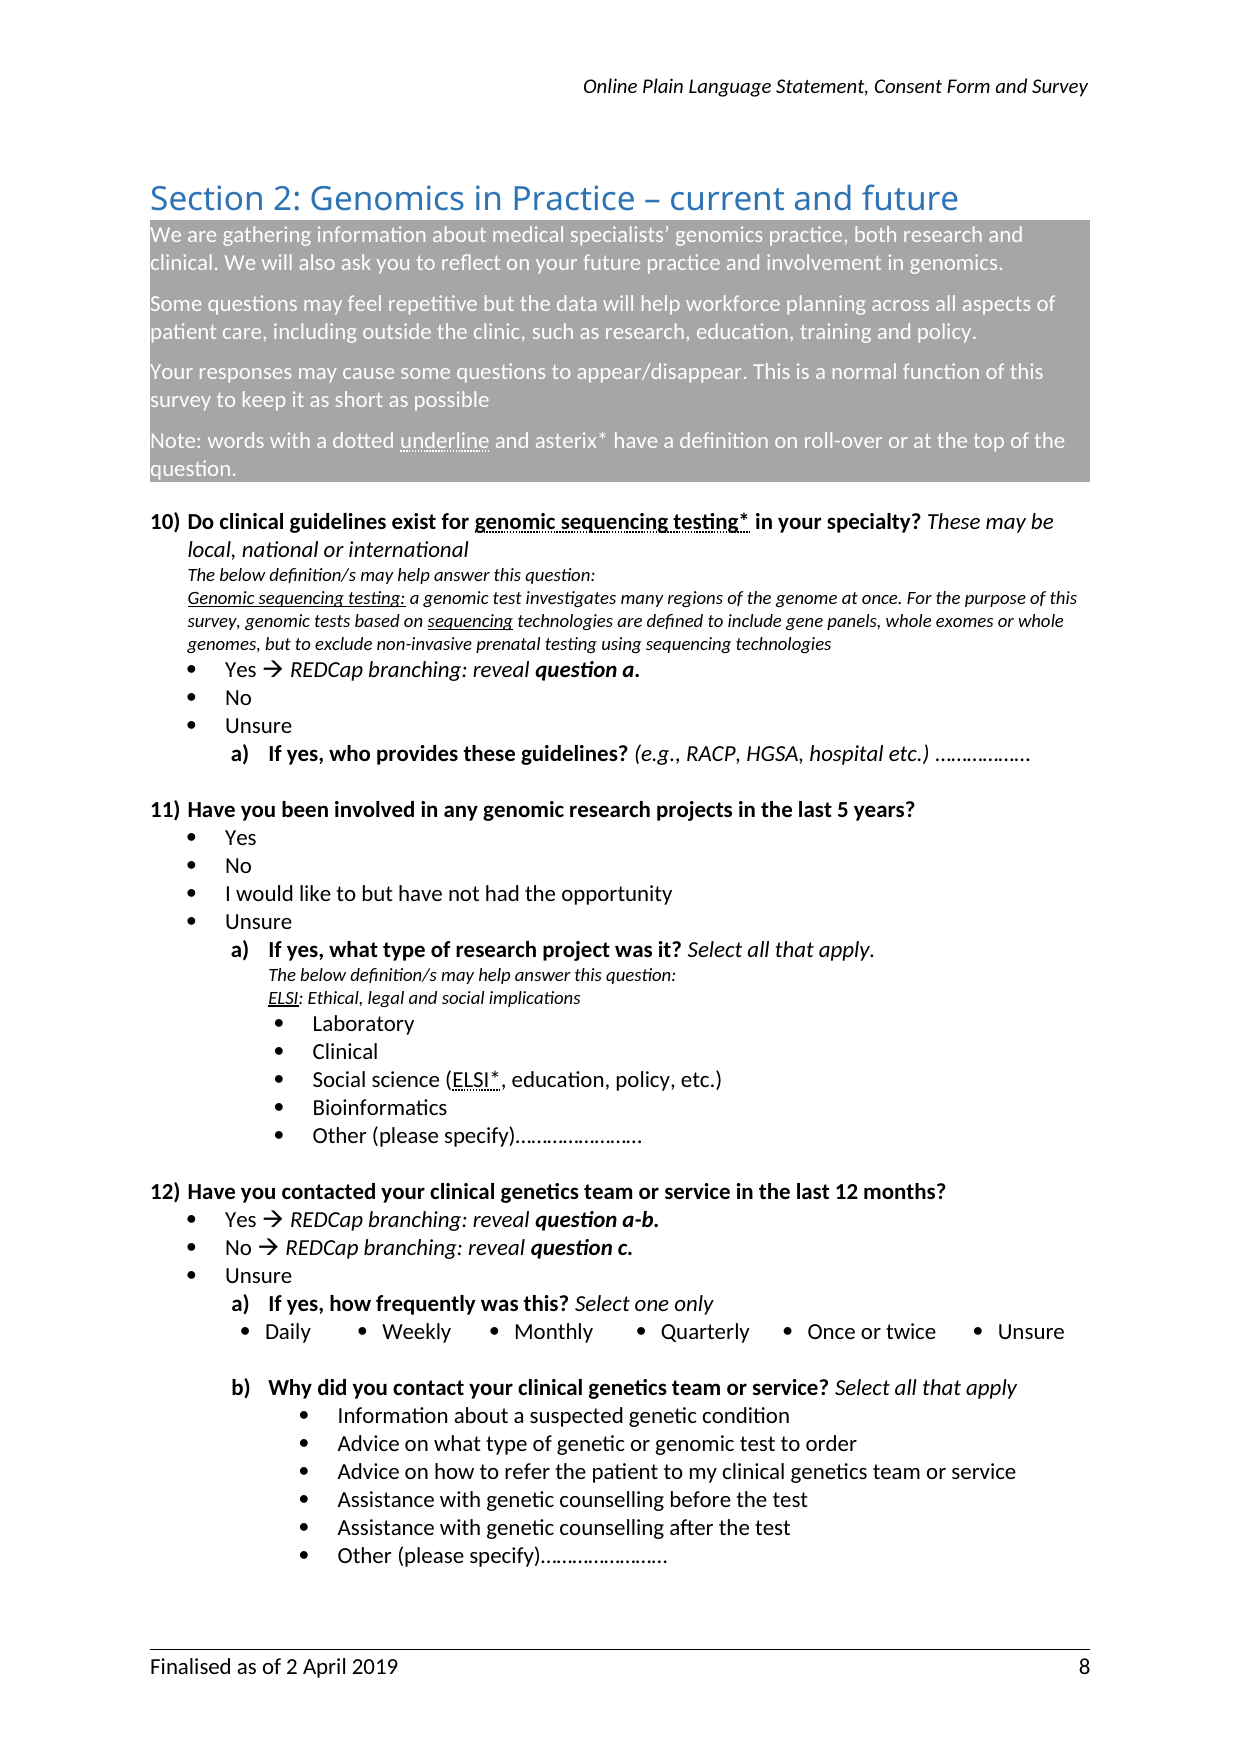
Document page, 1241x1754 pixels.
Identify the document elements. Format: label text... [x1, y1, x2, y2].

list Assistance with genetic counselling before the test [300, 1485, 1093, 1513]
list No [187, 851, 1090, 879]
table_header Weekly [341, 1317, 473, 1345]
list Social science (ELSI*, education, policy, etc.) [275, 1065, 1090, 1093]
table_header Monthly [473, 1317, 620, 1345]
list If yes, who provides these guidelines? (e.g., RACP, HGSA, hospital etc.) ……………… [231, 739, 1090, 767]
text The below definition/s may help answer this question: [150, 963, 1090, 986]
list I would like to but have not had the opportunity [187, 879, 1090, 907]
list Unsure [187, 1261, 1090, 1289]
list Yes REDCap branching: reveal question a-b. [187, 1205, 1090, 1233]
list No [187, 683, 1090, 711]
list Information about a suspected genetic condition [300, 1401, 1090, 1429]
list Laboratory [275, 1009, 1090, 1037]
table_header Daily [224, 1317, 341, 1345]
list Unsure [187, 711, 1090, 739]
table_header Unsure [957, 1317, 1089, 1345]
list Genomic sequencing testing: a genomic test investigates many regions of the genome at once. For the purpose of this survey, genomic tests based on sequencing technologies are defined to include gene panels, whole exomes or whole genomes, but to exclude non-invasive prenatal testing using sequencing technologies [187, 586, 1090, 655]
list Do clinical guidelines exist for genomic sequencing testing* in your specialty? These may be local, national or international [150, 507, 1090, 563]
list Unsure [187, 907, 1090, 935]
text Note: words with a dotted underline and asterix* have a definition on roll-over or at the top of the question. [150, 426, 1090, 482]
list Clinical [275, 1037, 1090, 1065]
list Yes [187, 823, 1090, 851]
list Have you been involved in any genomic research projects in the last 5 years? [150, 795, 1090, 823]
list If yes, how frequently was this? Select one only [231, 1289, 1090, 1317]
list ELSI: Ethical, legal and social implications [268, 986, 1090, 1009]
table_header Quarterly [620, 1317, 766, 1345]
list Yes REDCap branching: reveal question a. [187, 655, 1090, 683]
list Bioinformatics [275, 1093, 1090, 1121]
list If yes, what type of research project was it? Select all that apply. [231, 935, 1090, 963]
subtitle Section 2: Genomics in Practice – current and future [150, 175, 1090, 220]
text Your responses may cause some questions to appear/disappear. This is a normal function of this survey to keep it as short as possible [150, 357, 1090, 413]
list Advice on what type of genetic or genomic test to order [300, 1429, 1090, 1457]
list Have you contacted your clinical genetics team or service in the last 12 months? [150, 1177, 1090, 1205]
list No REDCap branching: reveal question c. [187, 1233, 1090, 1261]
text We are gathering information about medical specialists’ genomics practice, both research and clinical. We will also ask you to reflect on your future practice and involvement in genomics. [150, 220, 1090, 276]
list Other (please specify)…………………… [300, 1541, 1090, 1569]
list Other (please specify)…………………… [275, 1121, 1090, 1149]
list Assistance with genetic counselling after the test [300, 1513, 1093, 1541]
list The below definition/s may help answer this question: [187, 563, 1090, 586]
text Some questions may feel repetitive but the data will help workforce planning across all aspects of patient care, including outside the clinic, such as research, education, training and policy. [150, 289, 1090, 345]
list Why did you contact your clinical genetics team or service? Select all that apply [231, 1373, 1090, 1401]
table_header Once or twice [766, 1317, 957, 1345]
list Advice on how to refer the patient to my clinical genetics team or service [300, 1457, 1093, 1485]
